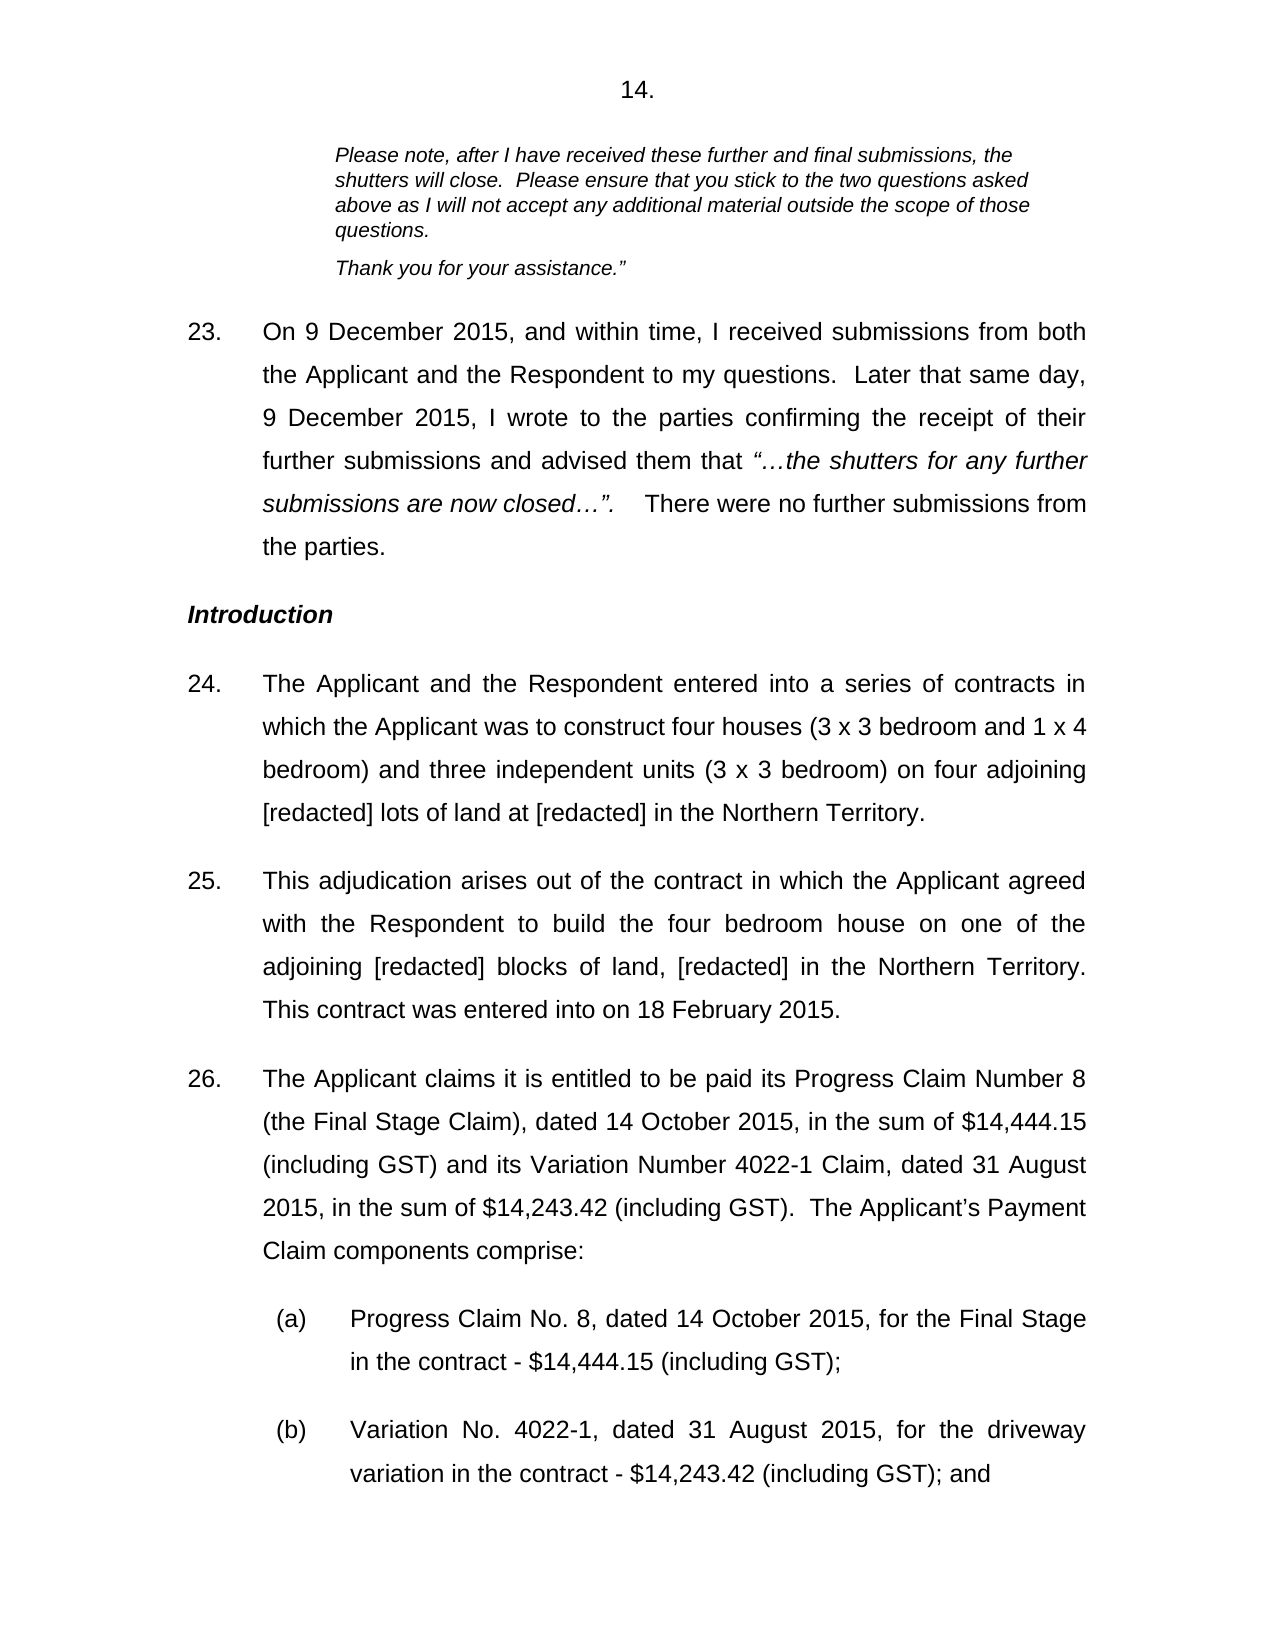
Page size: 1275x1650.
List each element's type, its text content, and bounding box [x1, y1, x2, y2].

list The Applicant claims it is entitled to be paid its Progress Claim Number 8 (the Final Stage Claim), dated 14 October 2015, in the sum of $14,444.15 (including GST) and its Variation Number 4022-1 Claim, dated 31 August 2015, in the sum of $14,243.42 (including GST). The Applicant’s Payment Claim components comprise: [187, 1064, 1088, 1265]
list On 9 December 2015, and within time, I received submissions from both the Applicant and the Respondent to my questions. Later that same day, 9 December 2015, I wrote to the parties confirming the receipt of their further submissions and advised them that “…the shutters for any further submissions are now closed…”. There were no further submissions from the parties. [187, 317, 1088, 561]
text Thank you for your assistance.” [335, 254, 1088, 279]
text (a) Progress Claim No. 8, dated 14 October 2015, for the Final Stage in the contract - $14,444.15 (including GST); [276, 1304, 1088, 1376]
text Please note, after I have received these further and final submissions, the shutters will close. Please ensure that you stick to the two questions asked above as I will not accept any additional material outside the scope of those questions. [335, 142, 1088, 242]
list The Applicant and the Respondent entered into a series of contracts in which the Applicant was to construct four houses (3 x 3 bedroom and 1 x 4 bedroom) and three independent units (3 x 3 bedroom) on four adjoining [redacted] lots of land at [redacted] in the Northern Territory. [187, 669, 1088, 827]
list This adjudication arises out of the contract in which the Applicant agreed with the Respondent to build the four bedroom house on one of the adjoining [redacted] blocks of land, [redacted] in the Northern Territory. This contract was entered into on 18 February 2015. [187, 866, 1088, 1024]
text Introduction [187, 601, 1088, 629]
text (b) Variation No. 4022-1, dated 31 August 2015, for the driveway variation in the contract - $14,243.42 (including GST); and [276, 1416, 1088, 1487]
